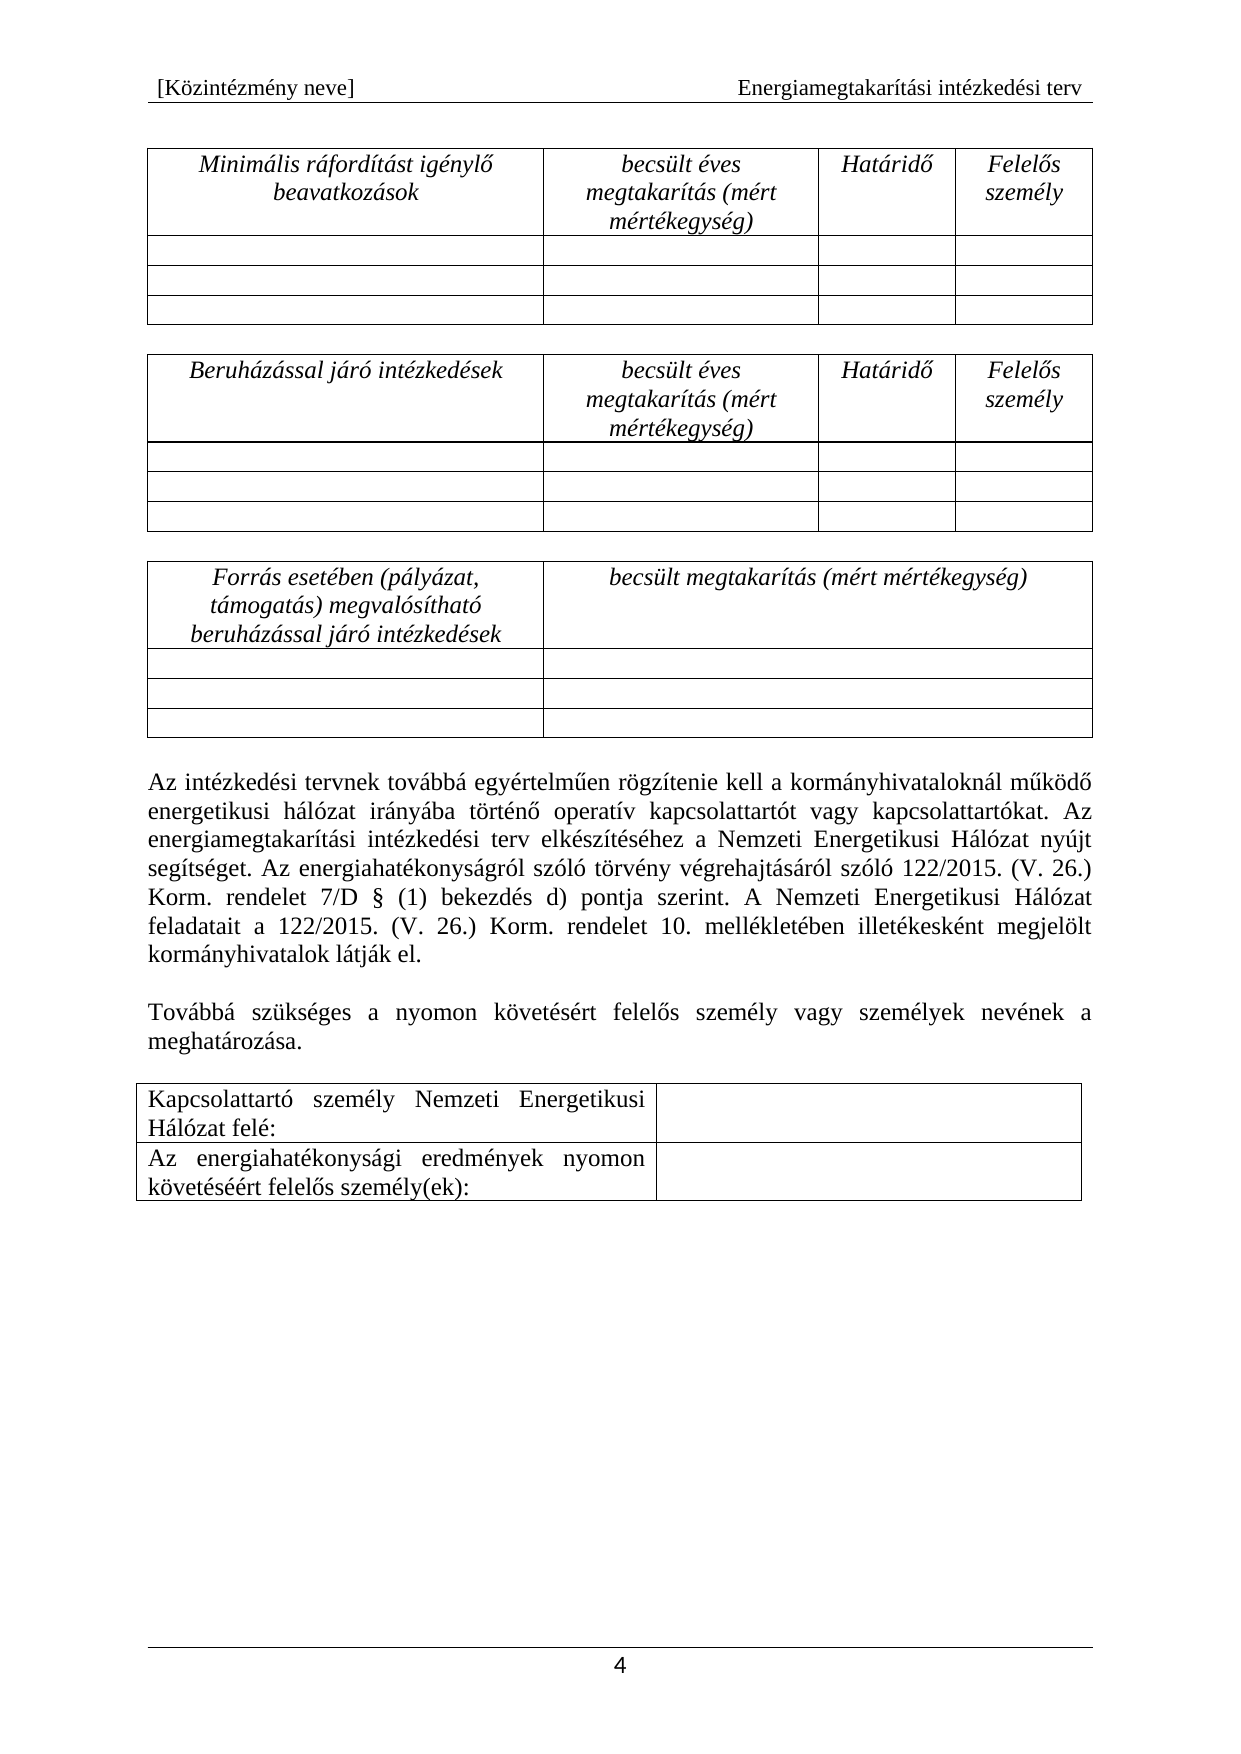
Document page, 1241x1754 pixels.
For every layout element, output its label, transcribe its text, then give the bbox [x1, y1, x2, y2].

table_header Beruházással járó intézkedések [148, 355, 543, 441]
table_cell [148, 266, 543, 294]
table_cell [544, 709, 1092, 737]
table_cell [148, 236, 543, 265]
table_cell [148, 502, 543, 531]
table_header Minimális ráfordítást igénylő beavatkozások [148, 149, 543, 235]
table_header Határidő [819, 355, 955, 441]
table_cell [148, 296, 543, 324]
table_cell [544, 296, 818, 324]
table_cell [148, 472, 543, 501]
table_header Határidő [819, 149, 955, 235]
table_cell [148, 649, 543, 678]
table_cell [956, 443, 1092, 471]
table_cell [819, 472, 955, 501]
table_header Felelős személy [956, 149, 1092, 235]
table_cell [148, 679, 543, 707]
table_cell [544, 443, 818, 471]
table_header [544, 149, 818, 235]
table_cell [819, 266, 955, 294]
table_header Forrás esetében (pályázat, támogatás) megvalósítható beruházással járó intézkedések [148, 562, 543, 648]
text Továbbá szükséges a nyomon követésért felelős személy vagy személyek nevének a meghatározása. [148, 997, 1093, 1054]
table_cell [819, 296, 955, 324]
table_header Felelős személy [956, 355, 1092, 441]
table_cell [819, 502, 955, 531]
table_cell [956, 296, 1092, 324]
table_cell [956, 502, 1092, 531]
table_header [657, 1084, 1081, 1142]
table_cell [956, 266, 1092, 294]
table_cell [544, 679, 1092, 707]
text Az intézkedési tervnek továbbá egyértelműen rögzítenie kell a kormányhivataloknál működő energetikusi hálózat irányába történő operatív kapcsolattartót vagy kapcsolattartókat. Az energiamegtakarítási intézkedési terv elkészítéséhez a Nemzeti Energetikusi Hálózat nyújt segítséget. Az energiahatékonyságról szóló törvény végrehajtásáról szóló 122/2015. (V. 26.) Korm. rendelet 7/D § (1) bekezdés d) pontja szerint. A Nemzeti Energetikusi Hálózat feladatait a 122/2015. (V. 26.) Korm. rendelet 10. mellékletében illetékesként megjelölt kormányhivatalok látják el. [148, 767, 1093, 968]
table_cell [819, 236, 955, 265]
table_cell [544, 502, 818, 531]
table_cell Az energiahatékonysági eredmények nyomon követéséért felelős személy(ek): [137, 1143, 656, 1200]
table_header becsült megtakarítás (mért mértékegység) [544, 562, 1092, 648]
table_cell [544, 266, 818, 294]
table_cell [544, 236, 818, 265]
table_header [544, 355, 818, 441]
table_cell [956, 472, 1092, 501]
table_cell [819, 443, 955, 471]
table_cell [148, 709, 543, 737]
table_cell [544, 649, 1092, 678]
table_cell [657, 1143, 1081, 1200]
table_header Kapcsolattartó személy Nemzeti Energetikusi Hálózat felé: [137, 1084, 656, 1142]
table_cell [148, 443, 543, 471]
table_cell [956, 236, 1092, 265]
table_cell [544, 472, 818, 501]
